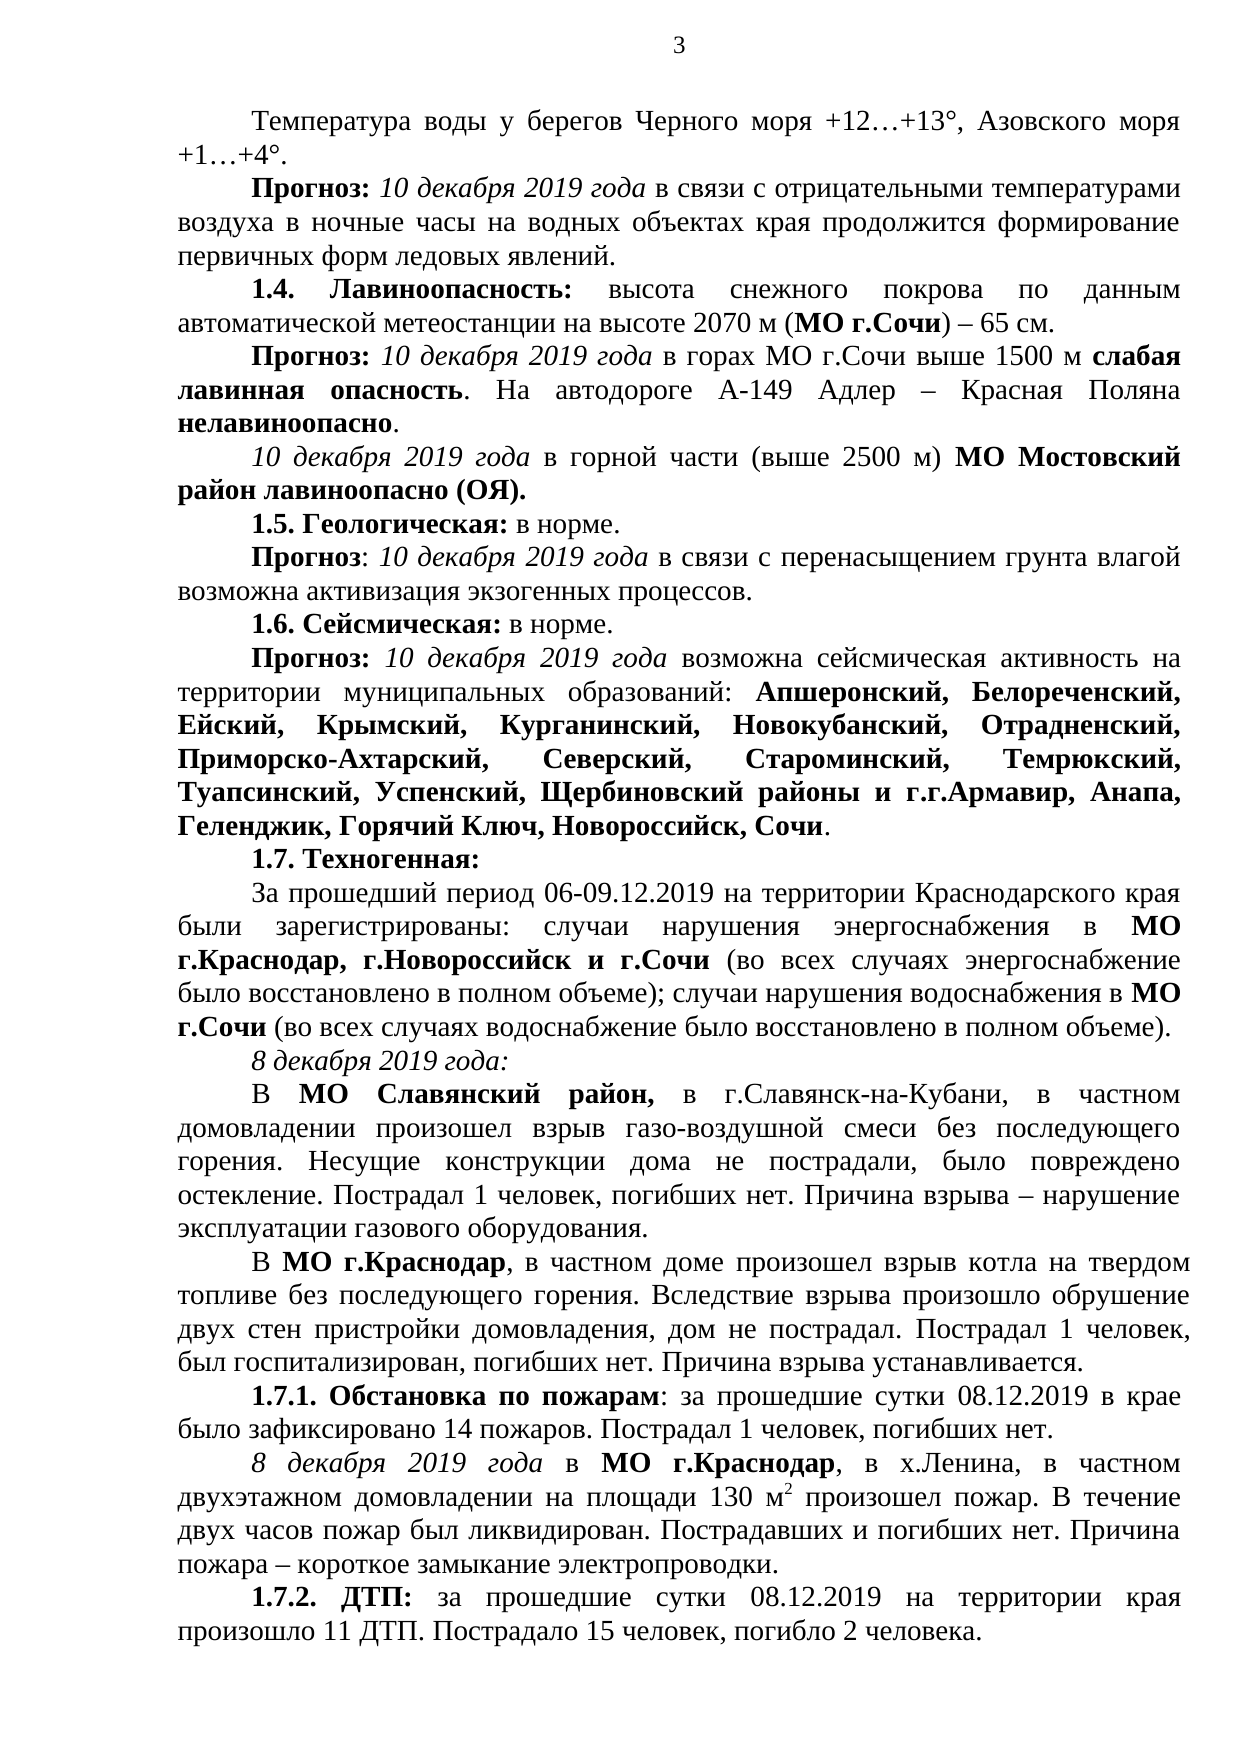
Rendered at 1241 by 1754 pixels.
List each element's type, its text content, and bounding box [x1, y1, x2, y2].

text В МО Славянский район, в г.Славянск-на-Кубани, в частном домовладении произошел взрыв газо-воздушной смеси без последующего горения. Несущие конструкции дома не пострадали, было повреждено остекление. Пострадал 1 человек, погибших нет. Причина взрыва – нарушение эксплуатации газового оборудования. [177, 1076, 1181, 1244]
text 1.7. Техногенная: [236, 841, 1181, 875]
text В МО г.Краснодар, в частном доме произошел взрыв котла на твердом топливе без последующего горения. Вследствие взрыва произошло обрушение двух стен пристройки домовладения, дом не пострадал. Пострадал 1 человек, был госпитализирован, погибших нет. Причина взрыва устанавливается. [177, 1244, 1191, 1378]
text 1.4. Лавиноопасность: высота снежного покрова по данным автоматической метеостанции на высоте 2070 м (МО г.Сочи) – 65 см. [177, 271, 1181, 338]
text 1.6. Сейсмическая: в норме. [177, 607, 1181, 640]
text 8 декабря 2019 года в МО г.Краснодар, в х.Ленина, в частном двухэтажном домовладении на площади 130 м2 произошел пожар. В течение двух часов пожар был ликвидирован. Пострадавших и погибших нет. Причина пожара – короткое замыкание электропроводки. [177, 1445, 1181, 1579]
text 8 декабря 2019 года: [177, 1043, 1181, 1076]
text Прогноз: 10 декабря 2019 года в связи с отрицательными температурами воздуха в ночные часы на водных объектах края продолжится формирование первичных форм ледовых явлений. [177, 171, 1181, 271]
text Прогноз: 10 декабря 2019 года в связи с перенасыщением грунта влагой возможна активизация экзогенных процессов. [177, 539, 1181, 607]
text 1.7.1. Обстановка по пожарам: за прошедшие сутки 08.12.2019 в крае было зафиксировано 14 пожаров. Пострадал 1 человек, погибших нет. [177, 1378, 1181, 1445]
text Прогноз: 10 декабря 2019 года возможна сейсмическая активность на территории муниципальных образований: Апшеронский, Белореченский, Ейский, Крымский, Курганинский, Новокубанский, Отрадненский, Приморско-Ахтарский, Северский, Староминский, Темрюкский, Туапсинский, Успенский, Щербиновский районы и г.г.Армавир, Анапа, Геленджик, Горячий Ключ, Новороссийск, Сочи. [177, 640, 1181, 841]
text 1.7.2. ДТП: за прошедшие сутки 08.12.2019 на территории края произошло 11 ДТП. Пострадало 15 человек, погибло 2 человека. [177, 1579, 1181, 1646]
text За прошедший период 06-09.12.2019 на территории Краснодарского края были зарегистрированы: случаи нарушения энергоснабжения в МО г.Краснодар, г.Новороссийск и г.Сочи (во всех случаях энергоснабжение было восстановлено в полном объеме); случаи нарушения водоснабжения в МО г.Сочи (во всех случаях водоснабжение было восстановлено в полном объеме). [177, 875, 1181, 1043]
text Температура воды у берегов Черного моря +12…+13°, Азовского моря +1…+4°. [177, 103, 1181, 171]
text 1.5. Геологическая: в норме. [177, 506, 1181, 539]
text 10 декабря 2019 года в горной части (выше 2500 м) МО Мостовский район лавиноопасно (ОЯ). [177, 439, 1181, 506]
text Прогноз: 10 декабря 2019 года в горах МО г.Сочи выше 1500 м слабая лавинная опасность. На автодороге А-149 Адлер – Красная Поляна нелавиноопасно. [177, 338, 1181, 439]
